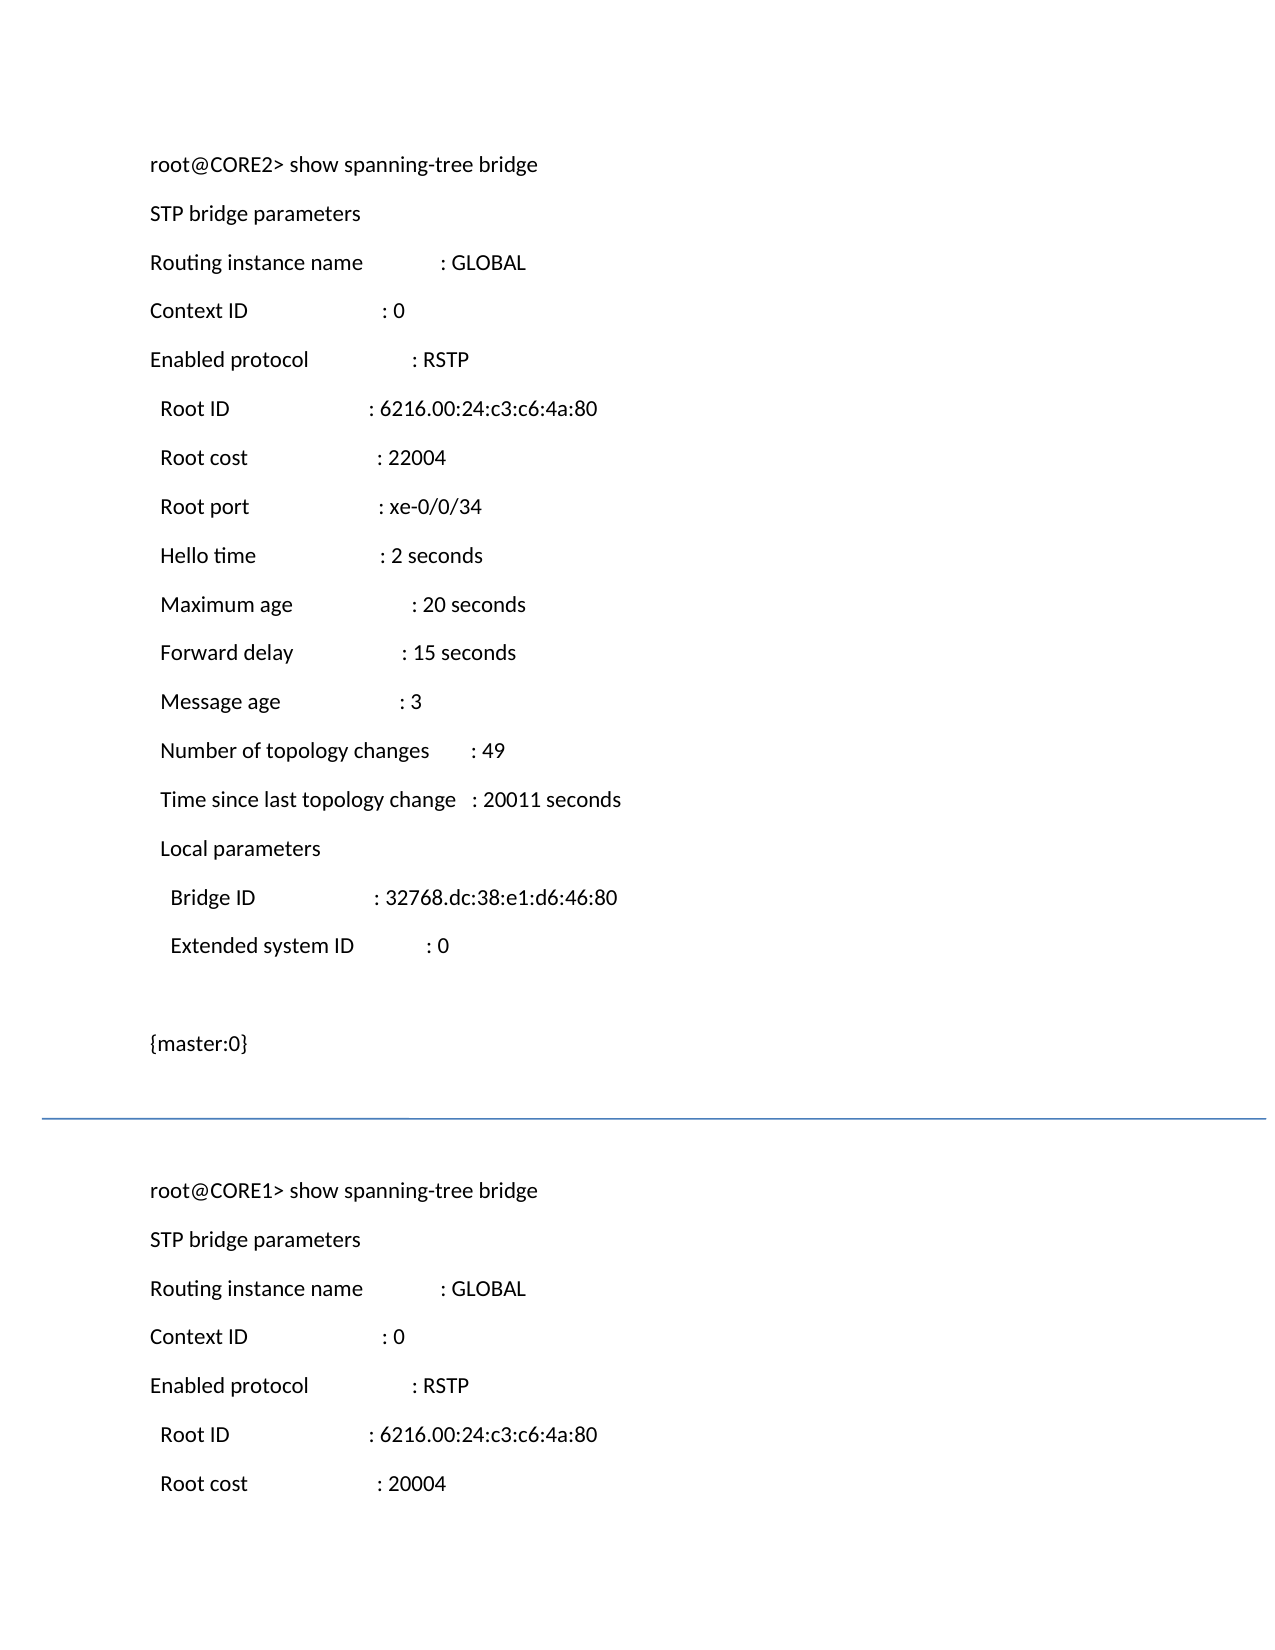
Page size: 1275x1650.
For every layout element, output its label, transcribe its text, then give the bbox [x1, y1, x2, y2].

text STP bridge parameters [150, 1225, 1125, 1253]
text Enabled protocol : RSTP [150, 1371, 1125, 1399]
text Bridge ID : 32768.dc:38:e1:d6:46:80 [150, 883, 1125, 911]
text Message age : 3 [150, 687, 1125, 715]
text Routing instance name : GLOBAL [150, 248, 1125, 276]
text Context ID : 0 [150, 1322, 1125, 1351]
text Forward delay : 15 seconds [150, 638, 1125, 667]
text Root cost : 22004 [150, 443, 1125, 471]
text Routing instance name : GLOBAL [150, 1274, 1125, 1302]
text Extended system ID : 0 [150, 932, 1125, 960]
text {master:0} [150, 1029, 1125, 1057]
text Root ID : 6216.00:24:c3:c6:4a:80 [150, 1420, 1125, 1448]
text Hello time : 2 seconds [150, 541, 1125, 569]
text root@CORE2> show spanning-tree bridge [150, 150, 1125, 178]
text Time since last topology change : 20011 seconds [150, 785, 1125, 813]
text Root port : xe-0/0/34 [150, 492, 1125, 520]
text root@CORE1> show spanning-tree bridge [150, 1176, 1125, 1204]
text Local parameters [150, 834, 1125, 862]
text Root ID : 6216.00:24:c3:c6:4a:80 [150, 394, 1125, 422]
text STP bridge parameters [150, 199, 1125, 227]
text Number of topology changes : 49 [150, 736, 1125, 764]
text Enabled protocol : RSTP [150, 345, 1125, 373]
text Maximum age : 20 seconds [150, 590, 1125, 618]
text Context ID : 0 [150, 297, 1125, 324]
text Root cost : 20004 [150, 1469, 1125, 1497]
